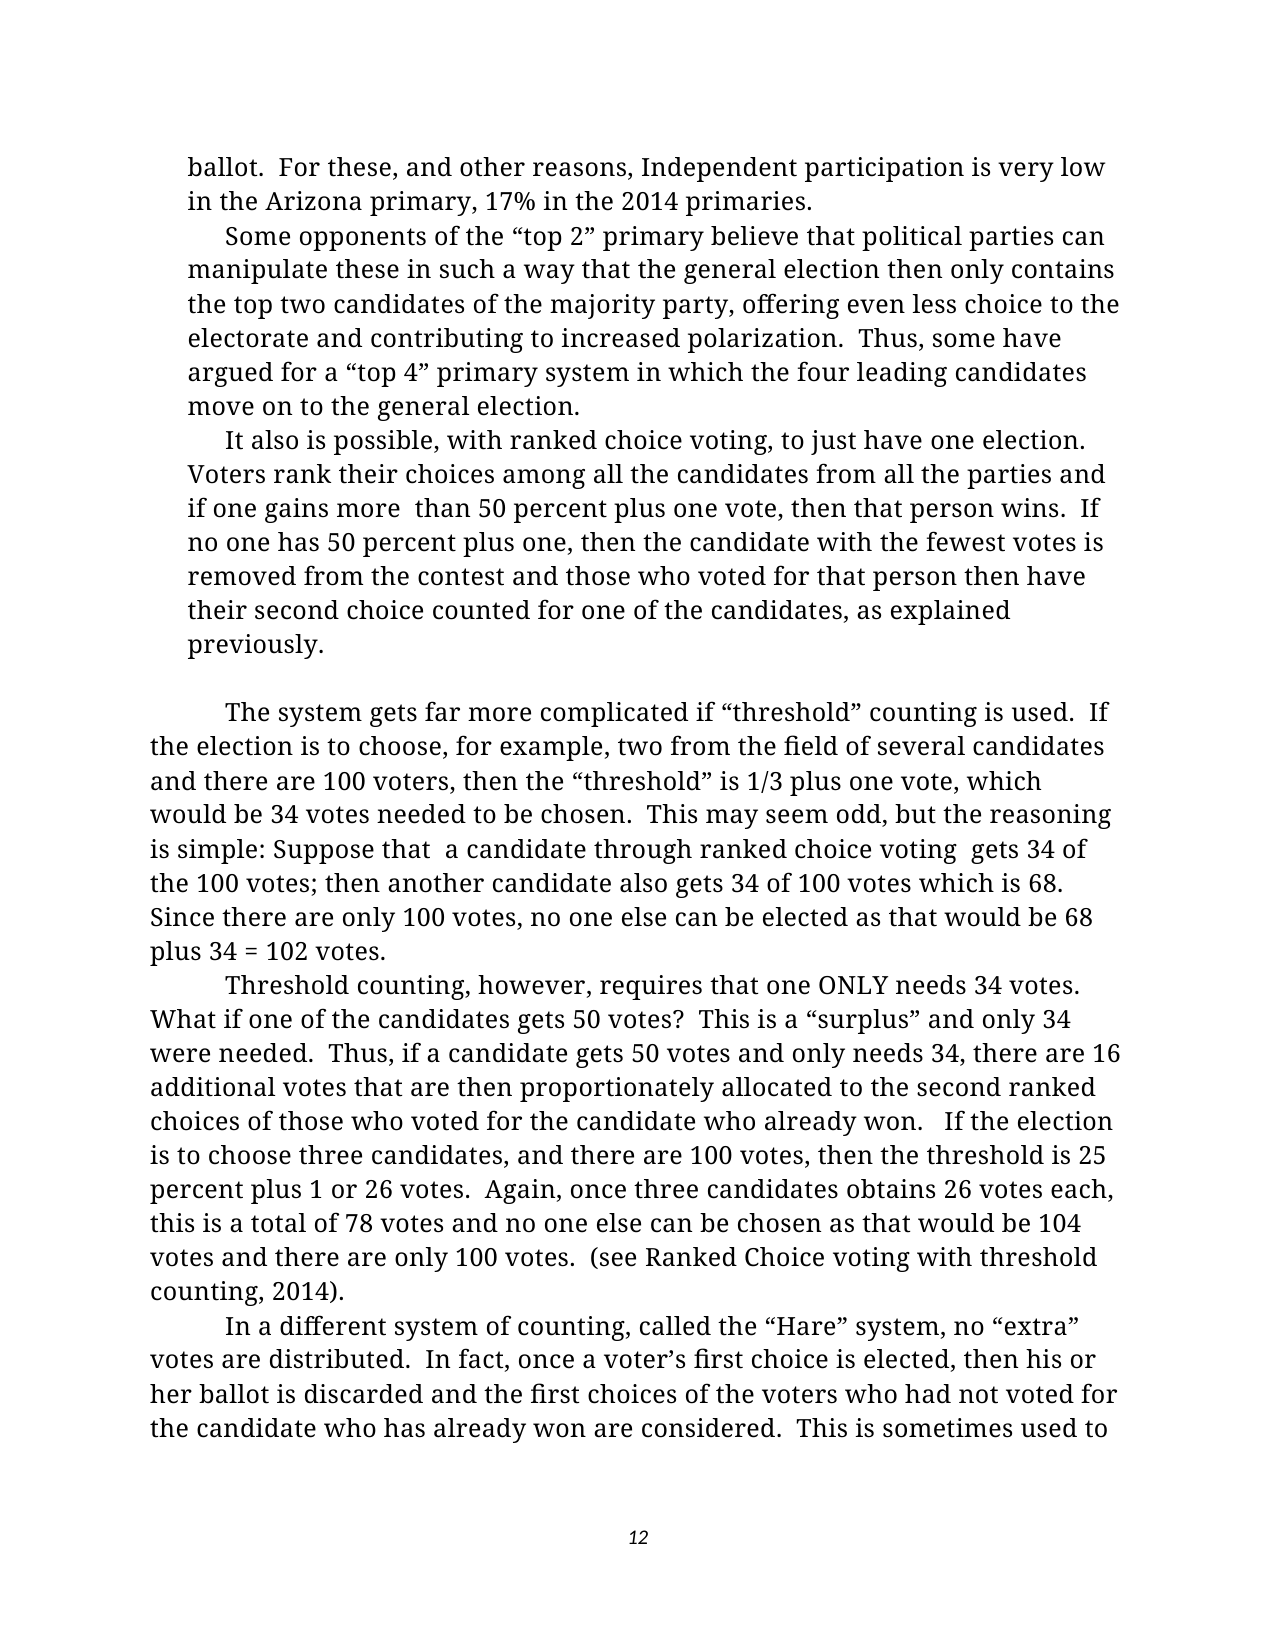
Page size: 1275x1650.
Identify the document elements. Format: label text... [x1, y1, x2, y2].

text The system gets far more complicated if “threshold” counting is used. If the election is to choose, for example, two from the field of several candidates and there are 100 voters, then the “threshold” is 1/3 plus one vote, which would be 34 votes needed to be chosen. This may seem odd, but the reasoning is simple: Suppose that a candidate through ranked choice voting gets 34 of the 100 votes; then another candidate also gets 34 of 100 votes which is 68. Since there are only 100 votes, no one else can be elected as that would be 68 plus 34 = 102 votes. [150, 695, 1125, 967]
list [187, 150, 1125, 218]
list It also is possible, with ranked choice voting, to just have one election. Voters rank their choices among all the candidates from all the parties and if one gains more than 50 percent plus one vote, then that person wins. If no one has 50 percent plus one, then the candidate with the fewest votes is removed from the contest and those who voted for that person then have their second choice counted for one of the candidates, as explained previously. [187, 422, 1125, 661]
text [150, 1308, 1125, 1444]
text Threshold counting, however, requires that one ONLY needs 34 votes. What if one of the candidates gets 50 votes? This is a “surplus” and only 34 were needed. Thus, if a candidate gets 50 votes and only needs 34, there are 16 additional votes that are then proportionately allocated to the second ranked choices of those who voted for the candidate who already won. If the election is to choose three candidates, and there are 100 votes, then the threshold is 25 percent plus 1 or 26 votes. Again, once three candidates obtains 26 votes each, this is a total of 78 votes and no one else can be chosen as that would be 104 votes and there are only 100 votes. (see Ranked Choice voting with threshold counting, 2014). [150, 967, 1125, 1308]
list Some opponents of the “top 2” primary believe that political parties can manipulate these in such a way that the general election then only contains the top two candidates of the majority party, offering even less choice to the electorate and contributing to increased polarization. Thus, some have argued for a “top 4” primary system in which the four leading candidates move on to the general election. [187, 218, 1125, 422]
